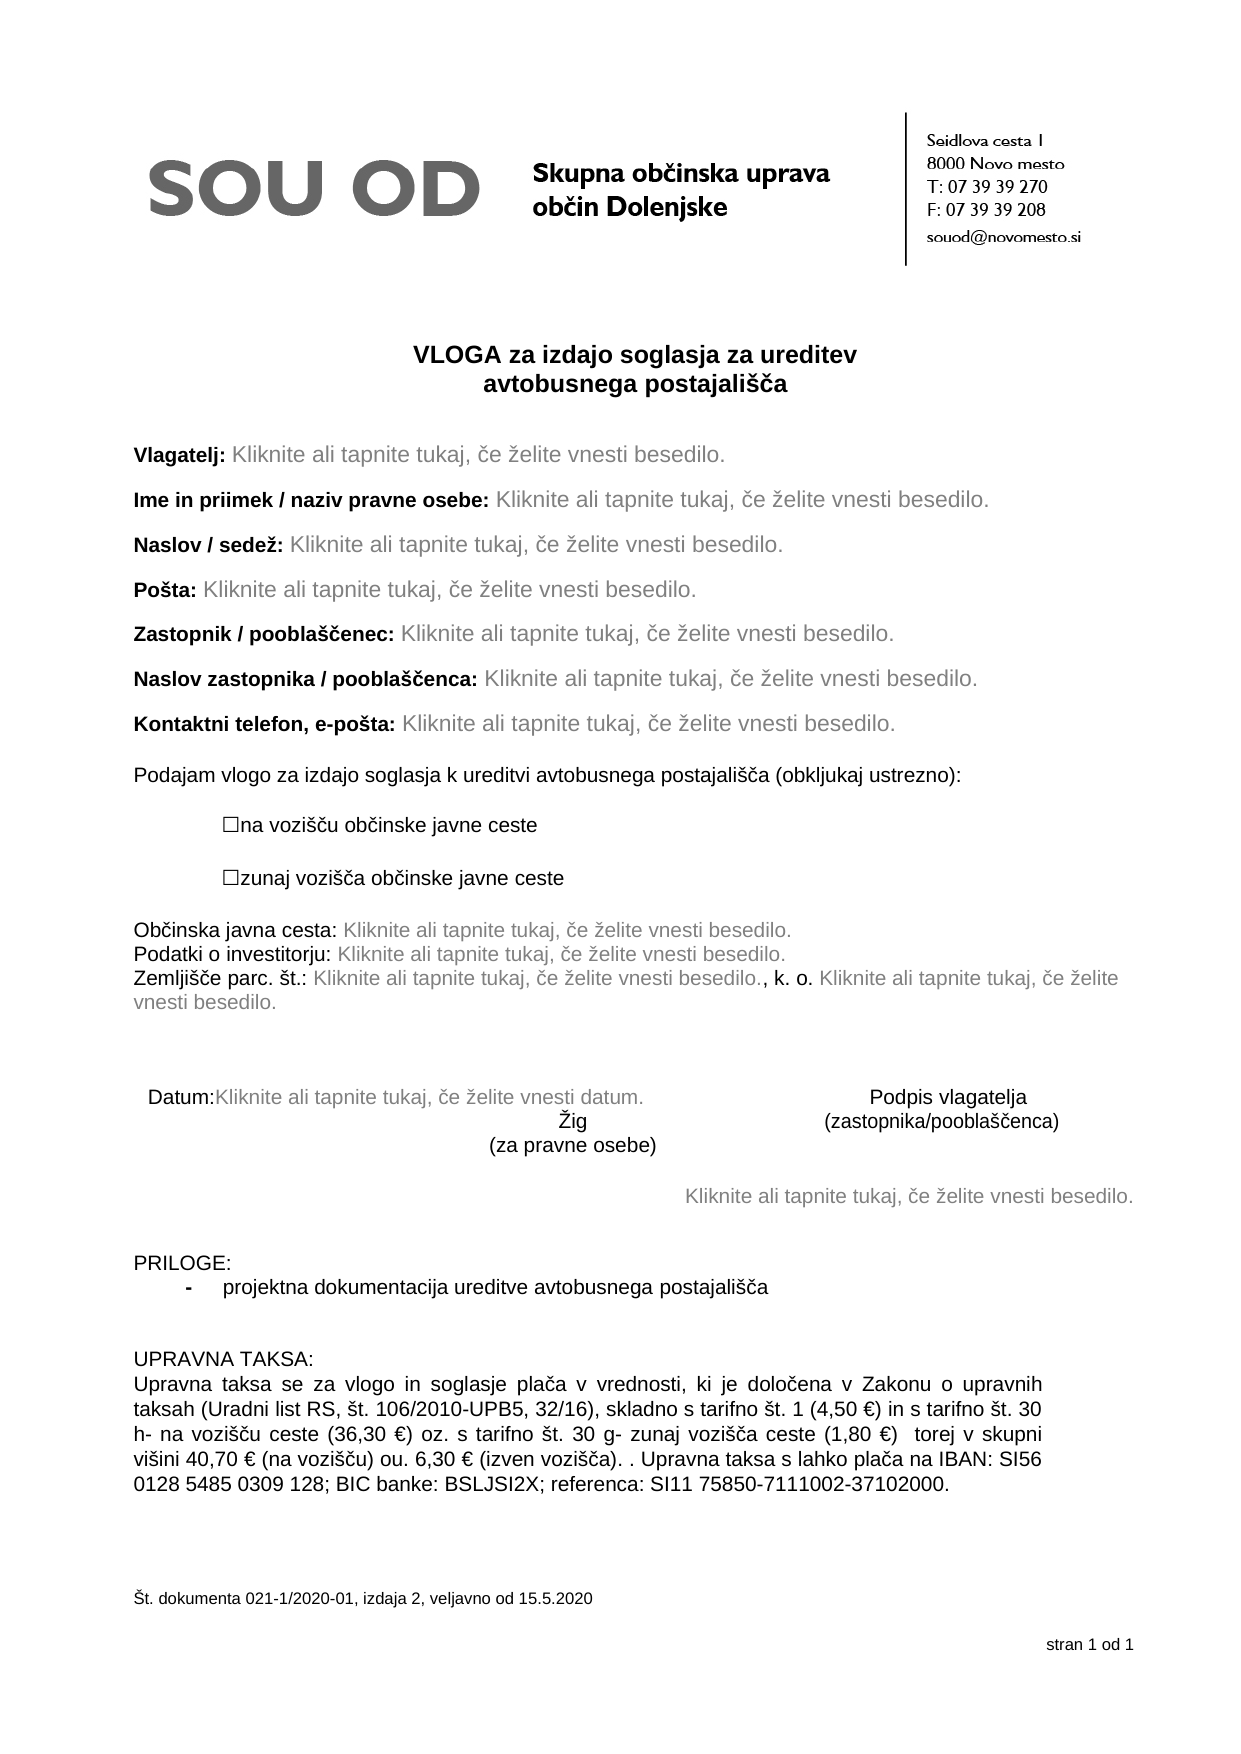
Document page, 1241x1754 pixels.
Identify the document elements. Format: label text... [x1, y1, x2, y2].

text Zemljišče parc. št.: , k. o. [133, 966, 1134, 1013]
text UPRAVNA TAKSA: [133, 1346, 1134, 1371]
text PRILOGE: [133, 1251, 1134, 1274]
text - projektna dokumentacija ureditve avtobusnega postajališča [185, 1275, 1134, 1299]
text Ime in priimek / naziv pravne osebe: [133, 489, 1134, 512]
text Žig (zastopnika/pooblaščenca) (za pravne osebe) [489, 1109, 1072, 1157]
text Datum: Podpis vlagatelja [148, 1085, 1134, 1109]
list na vozišču občinske javne ceste [221, 810, 1134, 839]
text Podatki o investitorju: [133, 942, 1134, 966]
text Podajam vlogo za izdajo soglasja k ureditvi avtobusnega postajališča (obkljukaj ustrezno): [133, 762, 1134, 786]
text Vlagatelj: [133, 441, 1134, 467]
text Zastopnik / pooblaščenec: [133, 624, 1134, 646]
text Pošta: [133, 579, 1134, 602]
text Upravna taksa se za vlogo in soglasje plača v vrednosti, ki je določena v Zakonu o upravnih taksah (Uradni list RS, št. 106/2010-UPB5, 32/16), skladno s tarifno št. 1 (4,50 €) in s tarifno št. 30 h- na vozišču ceste (36,30 €) oz. s tarifno št. 30 g- zunaj vozišča ceste (1,80 €) torej v skupni višini 40,70 € (na vozišču) ou. 6,30 € (izven vozišča). . Upravna taksa s lahko plača na IBAN: SI56 0128 5485 0309 128; BIC banke: BSLJSI2X; referenca: SI11 75850-7111002-37102000. [133, 1371, 1044, 1496]
text Naslov / sedež: [133, 534, 1134, 557]
text Kontaktni telefon, e-pošta: [133, 713, 1134, 736]
picture [0, 0, 1239, 266]
list zunaj vozišča občinske javne ceste [221, 863, 1134, 891]
text Naslov zastopnika / pooblaščenca: [133, 669, 1134, 691]
text Občinska javna cesta: [133, 917, 1134, 941]
subtitle VLOGA za izdajo soglasja za ureditev avtobusnega postajališča [357, 340, 913, 397]
